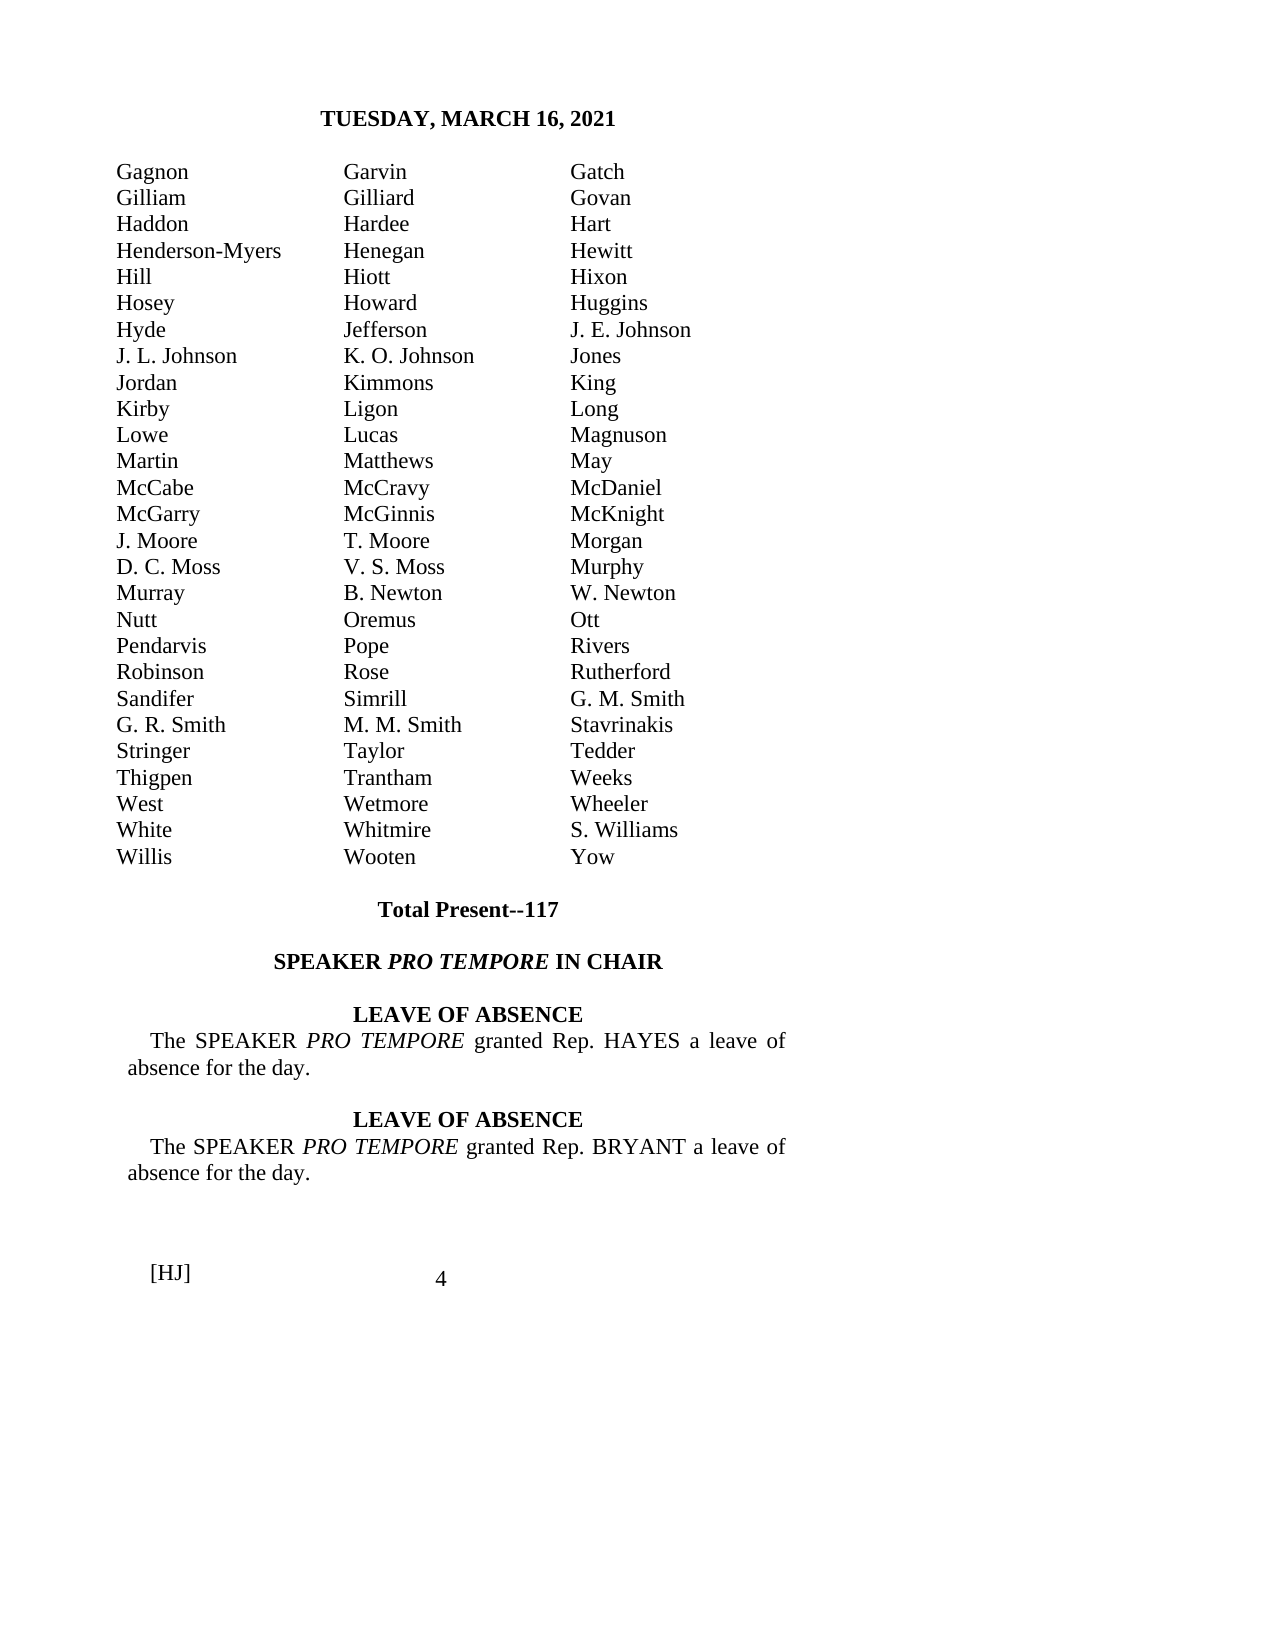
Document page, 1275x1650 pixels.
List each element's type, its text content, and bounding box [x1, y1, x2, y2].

table_cell Wheeler [559, 790, 786, 817]
table_cell Hardee [332, 210, 559, 237]
text LEAVE OF ABSENCE [127, 1001, 786, 1027]
table_cell T. Moore [332, 527, 559, 553]
table_cell Tedder [559, 738, 786, 764]
table_cell Murray [105, 579, 332, 606]
table_cell Govan [559, 184, 786, 210]
table_cell Hart [559, 210, 786, 237]
table_cell Hill [105, 263, 332, 289]
table_cell Robinson [105, 659, 332, 685]
table_cell Gagnon [105, 158, 332, 184]
table_cell Wetmore [332, 790, 559, 817]
table_cell Gilliard [332, 184, 559, 210]
table_cell B. Newton [332, 579, 559, 606]
table_cell Jordan [105, 369, 332, 395]
text LEAVE OF ABSENCE [127, 1106, 786, 1133]
table_cell McGarry [105, 500, 332, 527]
table_cell Garvin [332, 158, 559, 184]
table_cell Pope [332, 632, 559, 658]
table_cell King [559, 369, 786, 395]
table_cell J. Moore [105, 527, 332, 553]
table_cell Kimmons [332, 369, 559, 395]
table_cell Nutt [105, 606, 332, 632]
table_cell Matthews [332, 448, 559, 474]
table_cell Morgan [559, 527, 786, 553]
table_cell Henderson-Myers [105, 237, 332, 263]
table_cell Willis [105, 843, 332, 869]
table_cell Simrill [332, 685, 559, 711]
table_cell Long [559, 395, 786, 421]
table_cell Hosey [105, 290, 332, 316]
table_cell Henegan [332, 237, 559, 263]
table_cell Yow [559, 843, 786, 869]
table_cell McKnight [559, 500, 786, 527]
table_cell White [105, 817, 332, 843]
table_cell West [105, 790, 332, 817]
table_cell Hiott [332, 263, 559, 289]
table_cell Trantham [332, 764, 559, 790]
table_cell Lucas [332, 421, 559, 448]
table_cell Wooten [332, 843, 559, 869]
table_cell Hewitt [559, 237, 786, 263]
table_cell Hyde [105, 316, 332, 342]
table_cell G. R. Smith [105, 711, 332, 737]
table_cell Magnuson [559, 421, 786, 448]
table_cell Gilliam [105, 184, 332, 210]
table_cell Rose [332, 659, 559, 685]
table_cell Stringer [105, 738, 332, 764]
table_cell Howard [332, 290, 559, 316]
table_cell J. E. Johnson [559, 316, 786, 342]
table_cell May [559, 448, 786, 474]
text SPEAKER PRO TEMPORE IN CHAIR [127, 948, 786, 975]
table_cell V. S. Moss [332, 553, 559, 579]
table_cell J. L. Johnson [105, 342, 332, 368]
text Total Present--117 [127, 896, 786, 922]
table_cell Ott [559, 606, 786, 632]
table_cell Thigpen [105, 764, 332, 790]
table_cell Rivers [559, 632, 786, 658]
text The SPEAKER PRO TEMPORE granted Rep. HAYES a leave of absence for the day. [127, 1027, 786, 1080]
table_cell Pendarvis [105, 632, 332, 658]
table_cell McDaniel [559, 474, 786, 500]
table_cell M. M. Smith [332, 711, 559, 737]
table_cell Rutherford [559, 659, 786, 685]
table_cell K. O. Johnson [332, 342, 559, 368]
table_cell Gatch [559, 158, 786, 184]
table_cell S. Williams [559, 817, 786, 843]
table_cell McGinnis [332, 500, 559, 527]
table_cell Stavrinakis [559, 711, 786, 737]
table_cell Kirby [105, 395, 332, 421]
table_cell W. Newton [559, 579, 786, 606]
table_cell Jones [559, 342, 786, 368]
table_cell Oremus [332, 606, 559, 632]
table_cell D. C. Moss [105, 553, 332, 579]
table_cell Martin [105, 448, 332, 474]
table_cell Taylor [332, 738, 559, 764]
table_cell Haddon [105, 210, 332, 237]
table_cell Jefferson [332, 316, 559, 342]
table_cell Whitmire [332, 817, 559, 843]
table_cell McCravy [332, 474, 559, 500]
table_cell Ligon [332, 395, 559, 421]
table_cell Sandifer [105, 685, 332, 711]
table_cell McCabe [105, 474, 332, 500]
table_cell Murphy [559, 553, 786, 579]
table_cell Hixon [559, 263, 786, 289]
table_cell Weeks [559, 764, 786, 790]
text The SPEAKER PRO TEMPORE granted Rep. BRYANT a leave of absence for the day. [127, 1133, 786, 1186]
table_cell Lowe [105, 421, 332, 448]
table_cell G. M. Smith [559, 685, 786, 711]
table_cell Huggins [559, 290, 786, 316]
